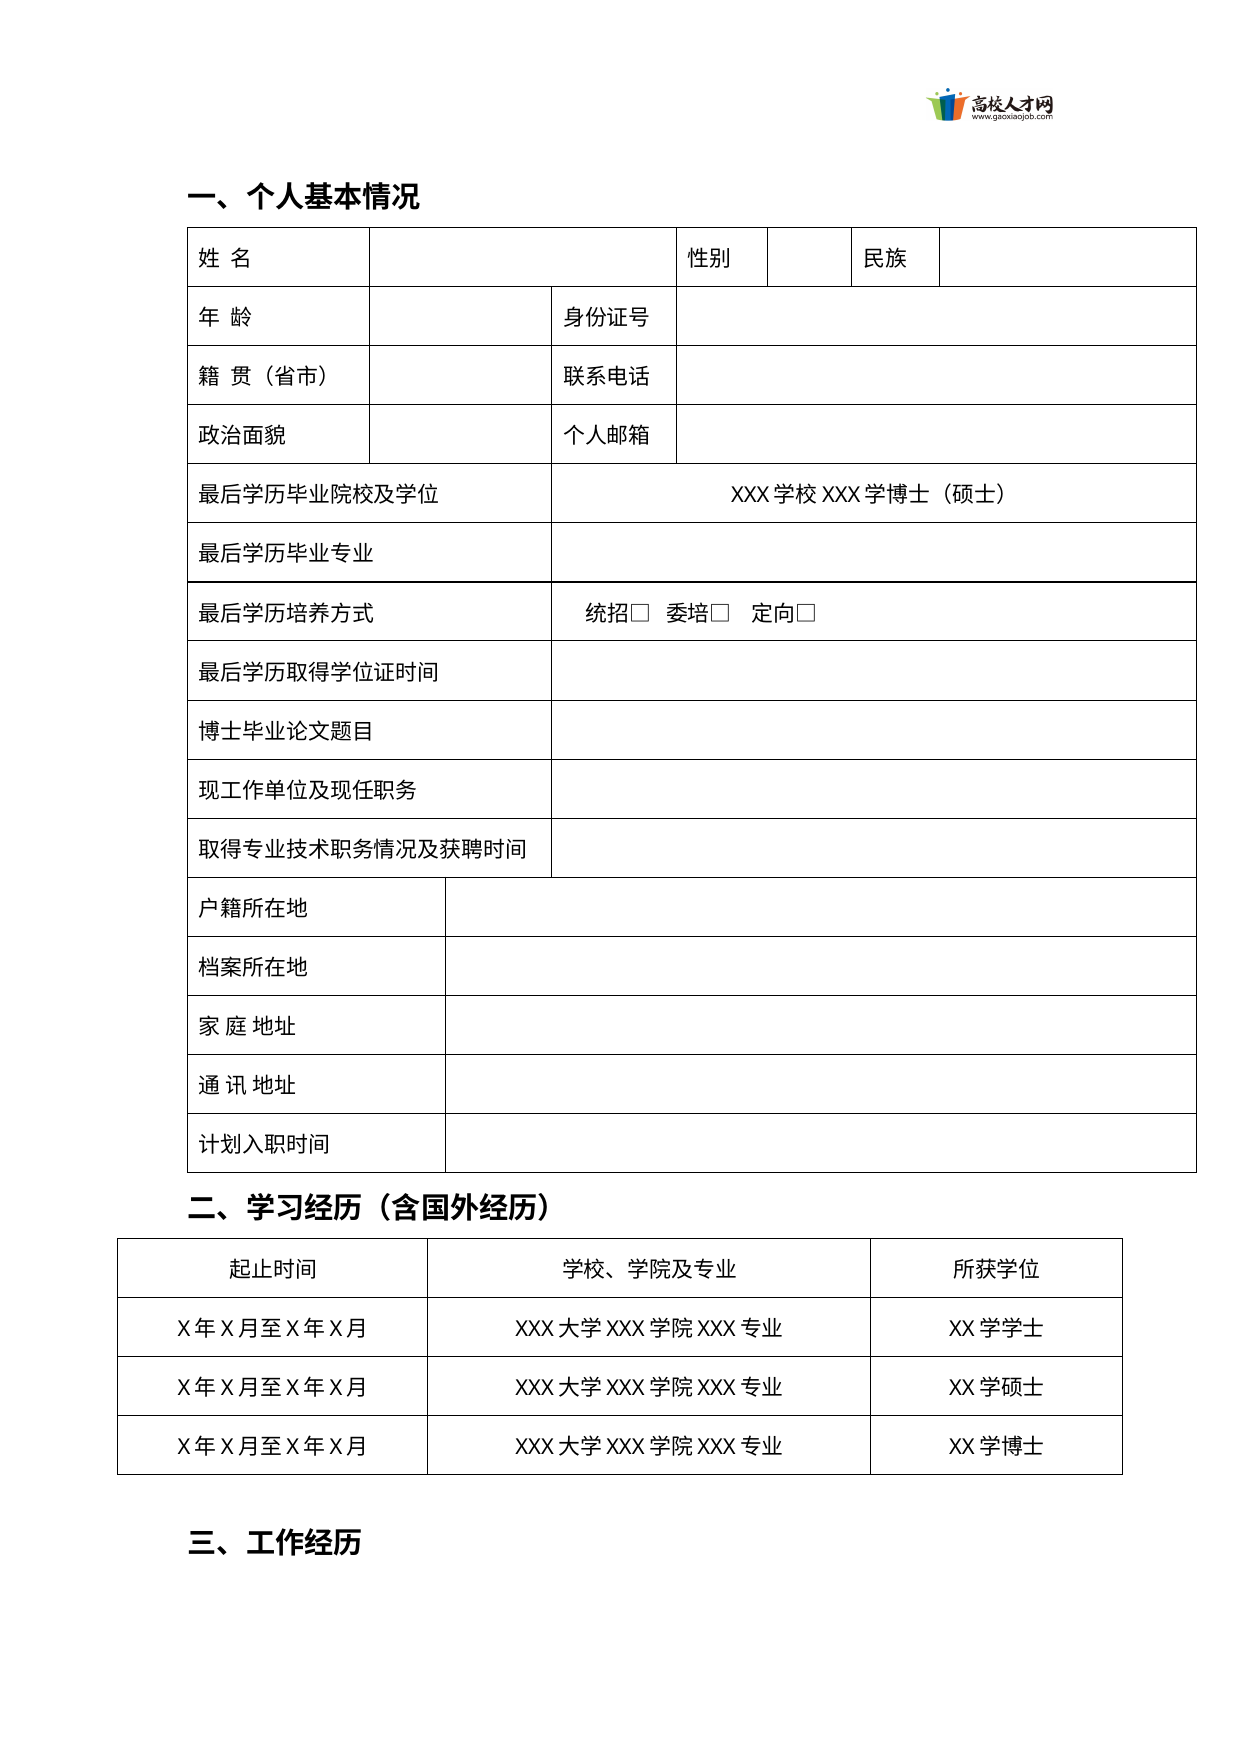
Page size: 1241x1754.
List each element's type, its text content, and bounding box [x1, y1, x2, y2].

table_cell 现工作单位及现任职务 [188, 760, 551, 818]
table_cell [677, 287, 1196, 345]
table_cell [370, 287, 551, 345]
table_cell 档案所在地 [188, 937, 445, 995]
table_header 民族 [852, 228, 939, 286]
table_cell 最后学历取得学位证时间 [188, 641, 551, 699]
table_header [370, 228, 676, 286]
table_cell XX学博士 [871, 1416, 1122, 1474]
table_cell XXX大学XXX学院XXX专业 [428, 1416, 870, 1474]
table_cell [446, 1114, 1196, 1172]
table_cell X年X月至X年X月 [118, 1416, 427, 1474]
text 一、个人基本情况 [187, 162, 1053, 227]
table_cell 通 讯 地址 [188, 1055, 445, 1113]
table_cell 最后学历培养方式 [188, 583, 551, 640]
table_cell 取得专业技术职务情况及获聘时间 [188, 819, 551, 877]
table_cell XX学学士 [871, 1298, 1122, 1356]
table_cell 最后学历毕业专业 [188, 523, 551, 581]
table_cell [677, 346, 1196, 404]
table_cell X年X月至X年X月 [118, 1298, 427, 1356]
table_cell [552, 701, 1196, 758]
table_cell 个人邮箱 [552, 405, 676, 463]
table_cell 最后学历毕业院校及学位 [188, 464, 551, 522]
table_cell 计划入职时间 [188, 1114, 445, 1172]
table_cell 年 龄 [188, 287, 369, 345]
table_cell 联系电话 [552, 346, 676, 404]
table_cell 博士毕业论文题目 [188, 701, 551, 758]
table_header 学校、学院及专业 [428, 1239, 870, 1297]
table_cell XXX大学XXX学院XXX专业 [428, 1298, 870, 1356]
text 二、学习经历（含国外经历） [187, 1173, 1053, 1238]
table_cell 身份证号 [552, 287, 676, 345]
table_cell [552, 641, 1196, 699]
table_header 姓 名 [188, 228, 369, 286]
table_cell [552, 760, 1196, 818]
table_cell XX学硕士 [871, 1357, 1122, 1415]
table_cell X年X月至X年X月 [118, 1357, 427, 1415]
table_cell [446, 1055, 1196, 1113]
picture [925, 88, 1053, 121]
table_cell 家 庭 地址 [188, 996, 445, 1054]
table_cell [446, 937, 1196, 995]
table_cell XXX大学XXX学院XXX专业 [428, 1357, 870, 1415]
table_header [940, 228, 1196, 286]
table_cell [552, 523, 1196, 581]
table_cell XXX学校XXX学博士（硕士） [552, 464, 1196, 522]
table_cell 籍 贯（省市） [188, 346, 369, 404]
table_cell 户籍所在地 [188, 878, 445, 936]
table_cell [446, 878, 1196, 936]
table_cell [446, 996, 1196, 1054]
table_header [768, 228, 851, 286]
text 三、工作经历 [187, 1508, 1053, 1573]
table_cell 统招□ 委培□ 定向□ [552, 583, 1196, 640]
table_header 性别 [677, 228, 767, 286]
table_cell [370, 346, 551, 404]
table_header 所获学位 [871, 1239, 1122, 1297]
table_cell [552, 819, 1196, 877]
table_header 起止时间 [118, 1239, 427, 1297]
table_cell 政治面貌 [188, 405, 369, 463]
table_cell [370, 405, 551, 463]
table_cell [677, 405, 1196, 463]
